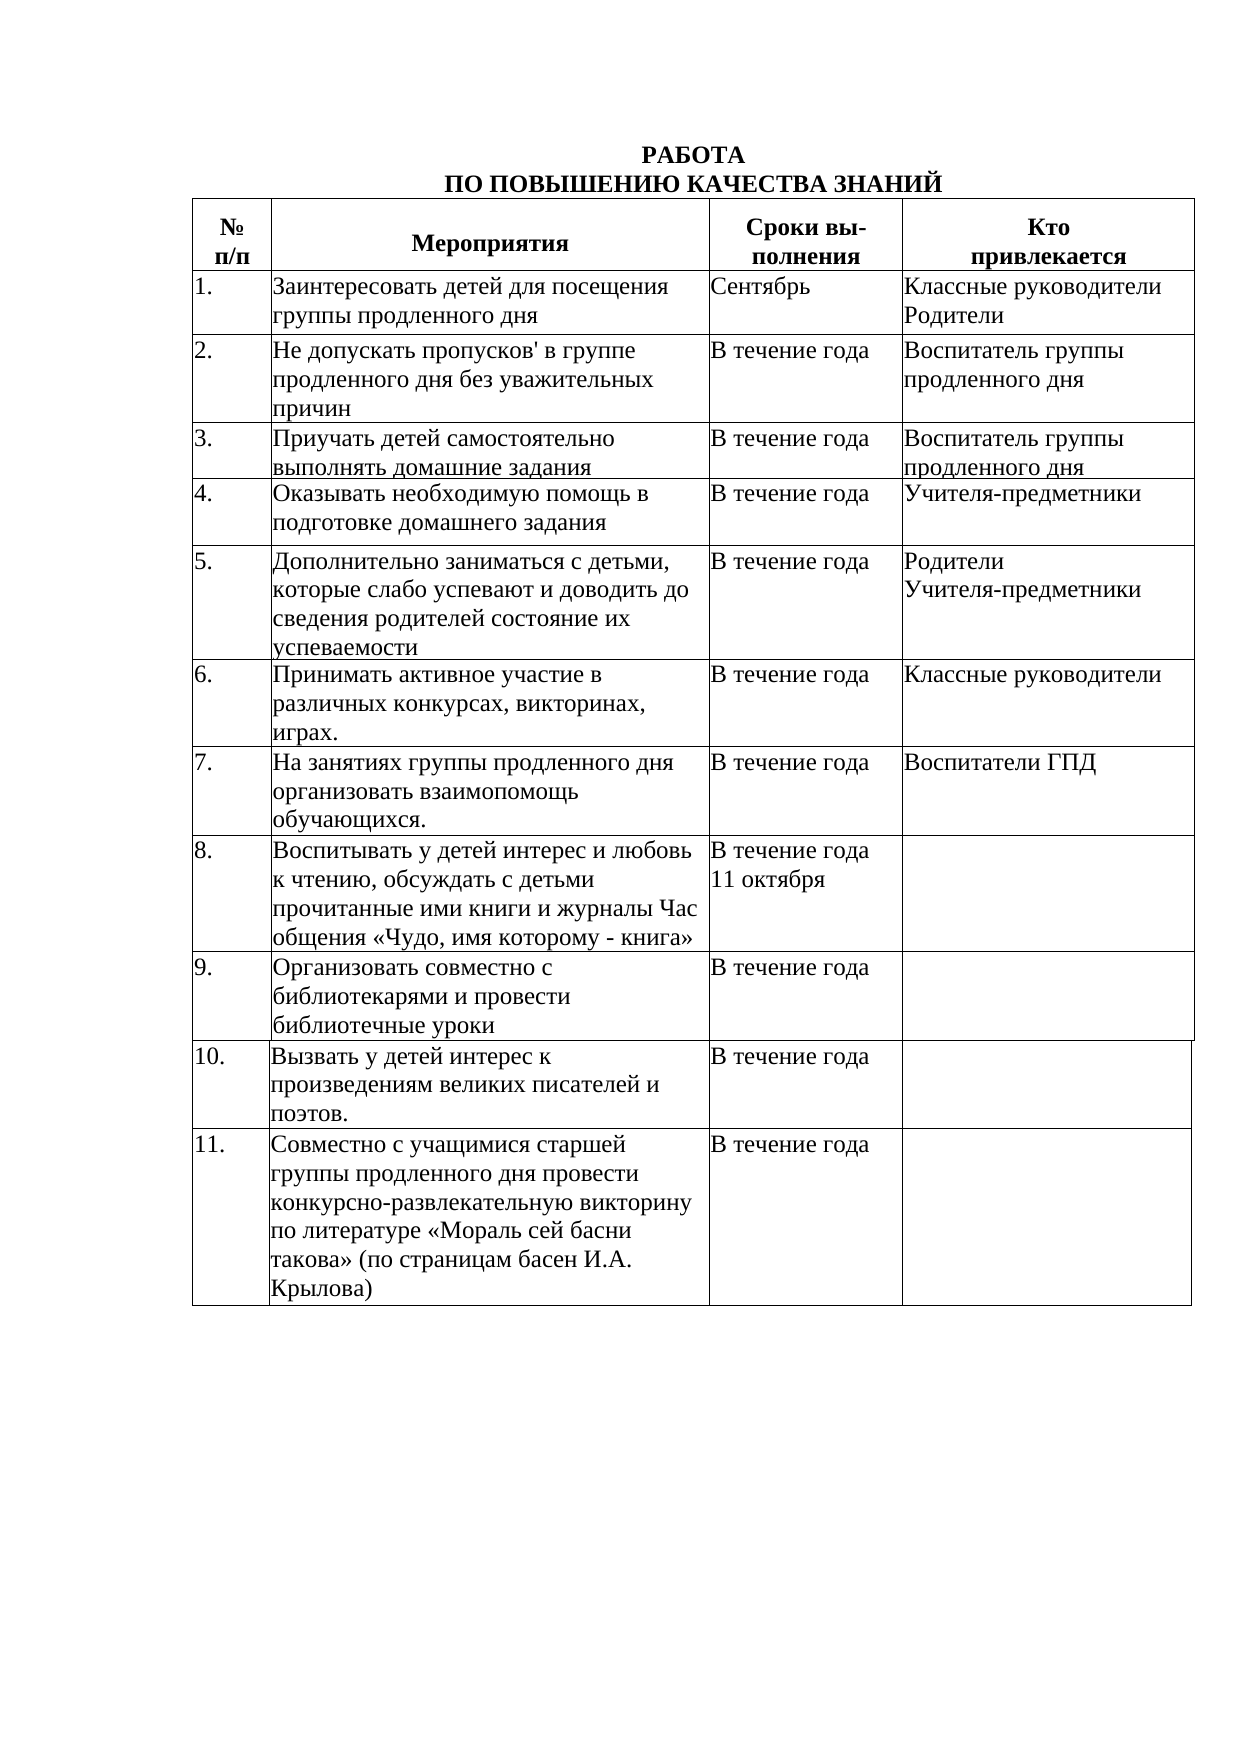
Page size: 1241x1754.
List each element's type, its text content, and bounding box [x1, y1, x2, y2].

table_cell Воспитатели ГПД [903, 747, 1194, 834]
table_cell [903, 836, 1194, 951]
table_cell Принимать активное участие в различных конкурсах, викторинах, играх. [272, 660, 709, 746]
table_cell Не допускать пропусков' в группе продленного дня без уважительных причин [272, 335, 709, 422]
table_cell 11. [193, 1129, 269, 1305]
table_cell Сентябрь [710, 271, 902, 334]
table_cell В течение года [710, 660, 902, 746]
table_cell Учителя-предметники [903, 479, 1194, 545]
table_cell [903, 1129, 1191, 1305]
table_cell В течение года [710, 546, 902, 658]
table_cell 1. [193, 271, 271, 334]
table_cell 4. [193, 479, 271, 545]
table_cell Организовать совместно с библиотекарями и провести библиотечные уроки [272, 952, 709, 1040]
table_cell В течение года [710, 747, 902, 834]
table_header Кто привлекается [903, 199, 1194, 270]
table_cell 5. [193, 546, 271, 658]
table_cell 6. [193, 660, 271, 746]
table_cell Заинтересовать детей для посещения группы продленного дня [272, 271, 709, 334]
table_cell В течение года 11 октября [710, 836, 902, 951]
table_cell Совместно с учащимися старшей группы продленного дня провести конкурсно-развлекательную викторину по литературе «Мораль сей басни такова» (по страницам басен И.А. Крылова) [270, 1129, 709, 1305]
table_cell В течение года [710, 423, 902, 477]
table_cell Вызвать у детей интерес к произведениям великих писателей и поэтов. [270, 1041, 709, 1128]
table_cell 7. [193, 747, 271, 834]
table_cell 10. [193, 1041, 269, 1128]
text РАБОТА [192, 141, 1194, 169]
table_cell [903, 952, 1194, 1040]
table_cell В течение года [710, 1129, 902, 1305]
table_cell Классные руководители [903, 660, 1194, 746]
table_cell В течение года [710, 479, 902, 545]
table_cell Дополнительно заниматься с детьми, которые слабо успевают и доводить до сведения родителей состояние их успеваемости [272, 546, 709, 658]
table_cell Приучать детей самостоятельно выполнять домашние задания [272, 423, 709, 477]
table_header Мероприятия [272, 199, 709, 270]
table_cell Воспитатель группы продленного дня [903, 335, 1194, 422]
table_cell На занятиях группы продленного дня организовать взаимопомощь обучающихся. [272, 747, 709, 834]
table_cell В течение года [710, 952, 902, 1040]
table_cell Воспитывать у детей интерес и любовь к чтению, обсуждать с детьми прочитанные ими книги и журналы Час общения «Чудо, имя которому - книга» [272, 836, 709, 951]
table_cell Оказывать необходимую помощь в подготовке домашнего задания [272, 479, 709, 545]
table_cell В течение года [710, 1041, 902, 1128]
table_cell Классные руководители Родители [903, 271, 1194, 334]
table_cell 9. [193, 952, 271, 1040]
table_cell Родители Учителя-предметники [903, 546, 1194, 658]
table_cell [903, 1041, 1191, 1128]
table_cell 3. [193, 423, 271, 477]
table_cell 8. [193, 836, 271, 951]
table_header № п/п [193, 199, 271, 270]
table_cell 2. [193, 335, 271, 422]
table_cell Воспитатель группы продленного дня [903, 423, 1194, 477]
table_cell В течение года [710, 335, 902, 422]
text ПО ПОВЫШЕНИЮ КАЧЕСТВА ЗНАНИЙ [192, 169, 1194, 198]
table_header Сроки выполнения [710, 199, 902, 270]
